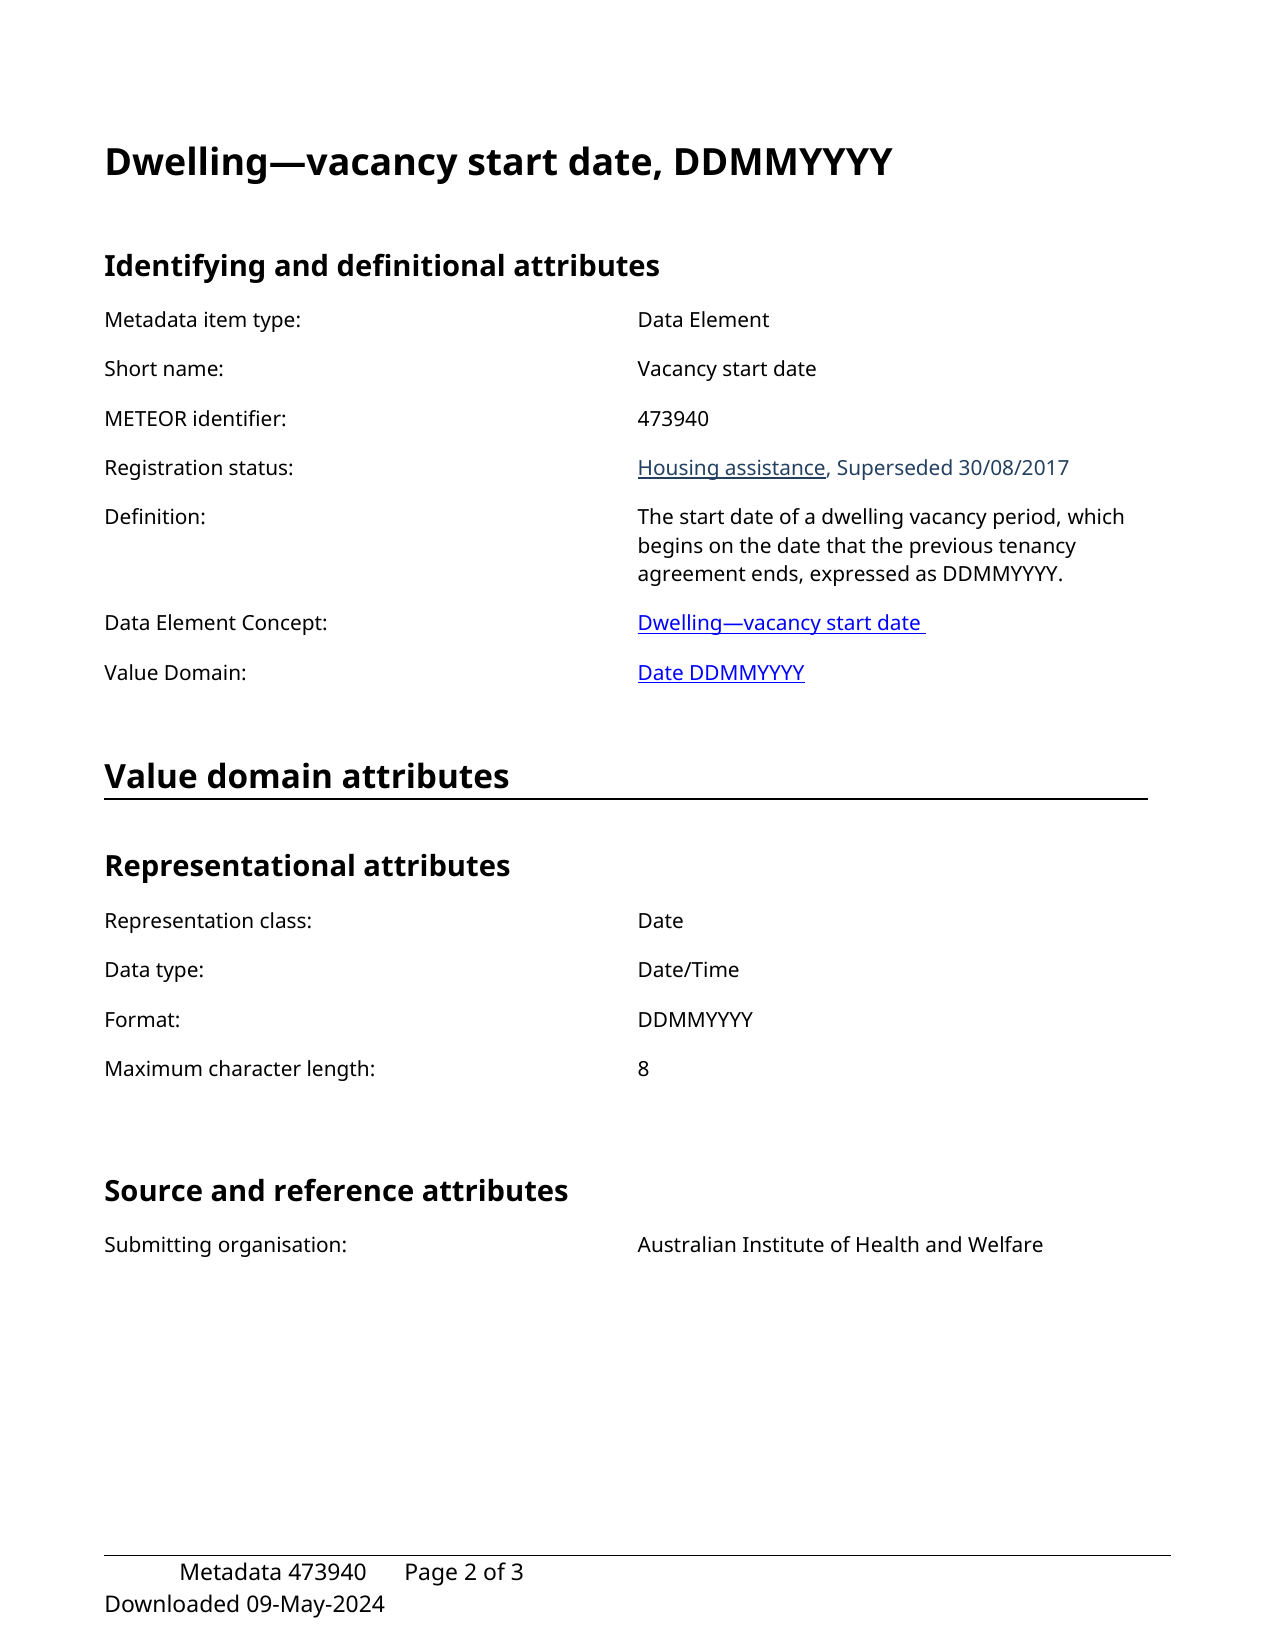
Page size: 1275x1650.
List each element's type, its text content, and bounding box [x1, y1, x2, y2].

table_cell Value Domain: [93, 648, 626, 697]
table_cell Australian Institute of Health and Welfare [626, 1220, 1159, 1301]
table_cell Maximum character length: [93, 1044, 626, 1093]
table_cell METEOR identifier: [93, 394, 626, 443]
table_cell Short name: [93, 344, 626, 393]
table_cell Date DDMMYYYY [626, 648, 1159, 697]
table_cell Representation class: [93, 896, 626, 945]
table_cell Vacancy start date [626, 344, 1159, 393]
table_cell Data type: [93, 945, 626, 994]
table_cell Date [626, 896, 1159, 945]
table_cell Data Element [626, 295, 1159, 344]
table_cell Submitting organisation: [93, 1220, 626, 1301]
table_header Source and reference attributes [93, 1124, 1159, 1220]
table_cell DDMMYYYY [626, 994, 1159, 1044]
table_cell Format: [93, 994, 626, 1044]
table_cell Date/Time [626, 945, 1159, 994]
table_cell 8 [626, 1044, 1159, 1093]
table_cell Metadata item type: [93, 295, 626, 344]
table_header Identifying and definitional attributes [93, 199, 1159, 295]
table_cell Housing assistance, Superseded 30/08/2017 [626, 443, 1159, 492]
table_cell Registration status: [93, 443, 626, 492]
table_header Value domain attributes [93, 728, 1159, 800]
table_cell Dwelling—vacancy start date [626, 598, 1159, 647]
table_cell Definition: [93, 492, 626, 598]
table_cell Representational attributes [93, 800, 1159, 896]
subtitle Dwelling—vacancy start date, DDMMYYYY [104, 135, 1171, 186]
table_cell 473940 [626, 394, 1159, 443]
table_cell Data Element Concept: [93, 598, 626, 647]
table_cell The start date of a dwelling vacancy period, which begins on the date that the previous tenancy agreement ends, expressed as DDMMYYYY. [626, 492, 1159, 598]
